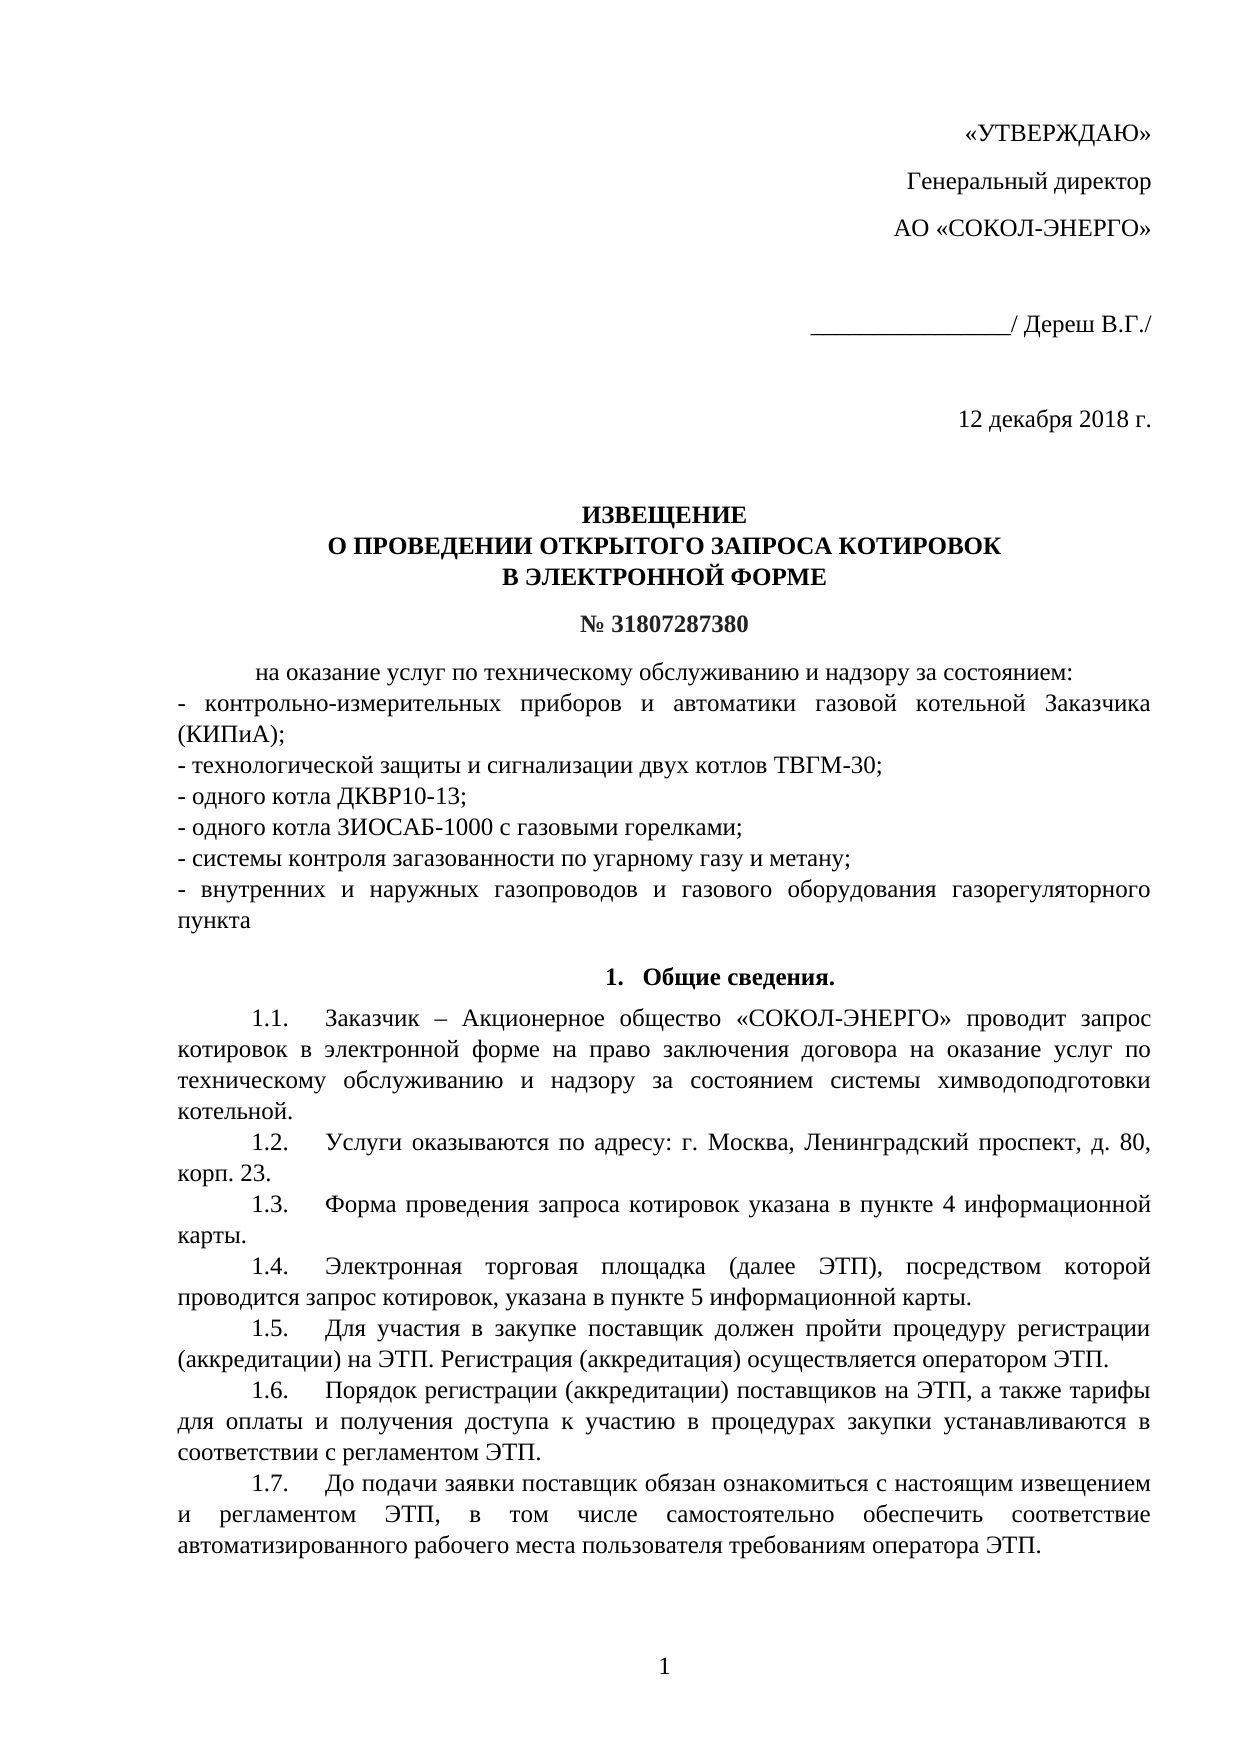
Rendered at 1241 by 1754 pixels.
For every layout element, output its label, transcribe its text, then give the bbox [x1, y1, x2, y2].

text «УТВЕРЖДАЮ» [177, 118, 1152, 147]
text - технологической защиты и сигнализации двух котлов ТВГМ-30; [177, 750, 1152, 779]
subtitle Заказчик – Акционерное общество «СОКОЛ-ЭНЕРГО» проводит запрос котировок в электронной форме на право заключения договора на оказание услуг по техническому обслуживанию и надзору за состоянием системы химводоподготовки котельной. [177, 1003, 1152, 1125]
subtitle Услуги оказываются по адресу: г. Москва, Ленинградский проспект, д. 80, корп. 23. [177, 1127, 1152, 1187]
subtitle Форма проведения запроса котировок указана в пункте 4 информационной карты. [177, 1189, 1152, 1249]
subtitle Электронная торговая площадка (далее ЭТП), посредством которой проводится запрос котировок, указана в пункте 5 информационной карты. [177, 1251, 1152, 1311]
text № 31807287380 [177, 609, 1152, 638]
text Генеральный директор [177, 166, 1152, 194]
list Общие сведения. [288, 962, 1152, 990]
text на оказание услуг по техническому обслуживанию и надзору за состоянием: [177, 657, 1152, 686]
text О ПРОВЕДЕНИИ ОТКРЫТОГО ЗАПРОСА КОТИРОВОК [177, 531, 1152, 559]
text - внутренних и наружных газопроводов и газового оборудования газорегуляторного пункта [177, 874, 1152, 934]
text - одного котла ЗИОСАБ-1000 с газовыми горелками; [177, 812, 1152, 841]
subtitle До подачи заявки поставщик обязан ознакомиться с настоящим извещением и регламентом ЭТП, в том числе самостоятельно обеспечить соответствие автоматизированного рабочего места пользователя требованиям оператора ЭТП. [177, 1468, 1152, 1559]
text ________________/ Дереш В.Г./ [177, 309, 1152, 338]
subtitle Для участия в закупке поставщик должен пройти процедуру регистрации (аккредитации) на ЭТП. Регистрация (аккредитация) осуществляется оператором ЭТП. [177, 1313, 1152, 1373]
text ИЗВЕЩЕНИЕ [177, 500, 1152, 528]
text АО «СОКОЛ-ЭНЕРГО» [177, 213, 1152, 242]
text - одного котла ДКВР10-13; [177, 781, 1152, 810]
text - контрольно-измерительных приборов и автоматики газовой котельной Заказчика (КИПиА); [177, 688, 1152, 748]
text В ЭЛЕКТРОННОЙ ФОРМЕ [177, 562, 1152, 591]
text - системы контроля загазованности по угарному газу и метану; [177, 843, 1152, 872]
text 12 декабря 2018 г. [177, 404, 1152, 433]
subtitle Порядок регистрации (аккредитации) поставщиков на ЭТП, а также тарифы для оплаты и получения доступа к участию в процедурах закупки устанавливаются в соответствии с регламентом ЭТП. [177, 1375, 1152, 1466]
